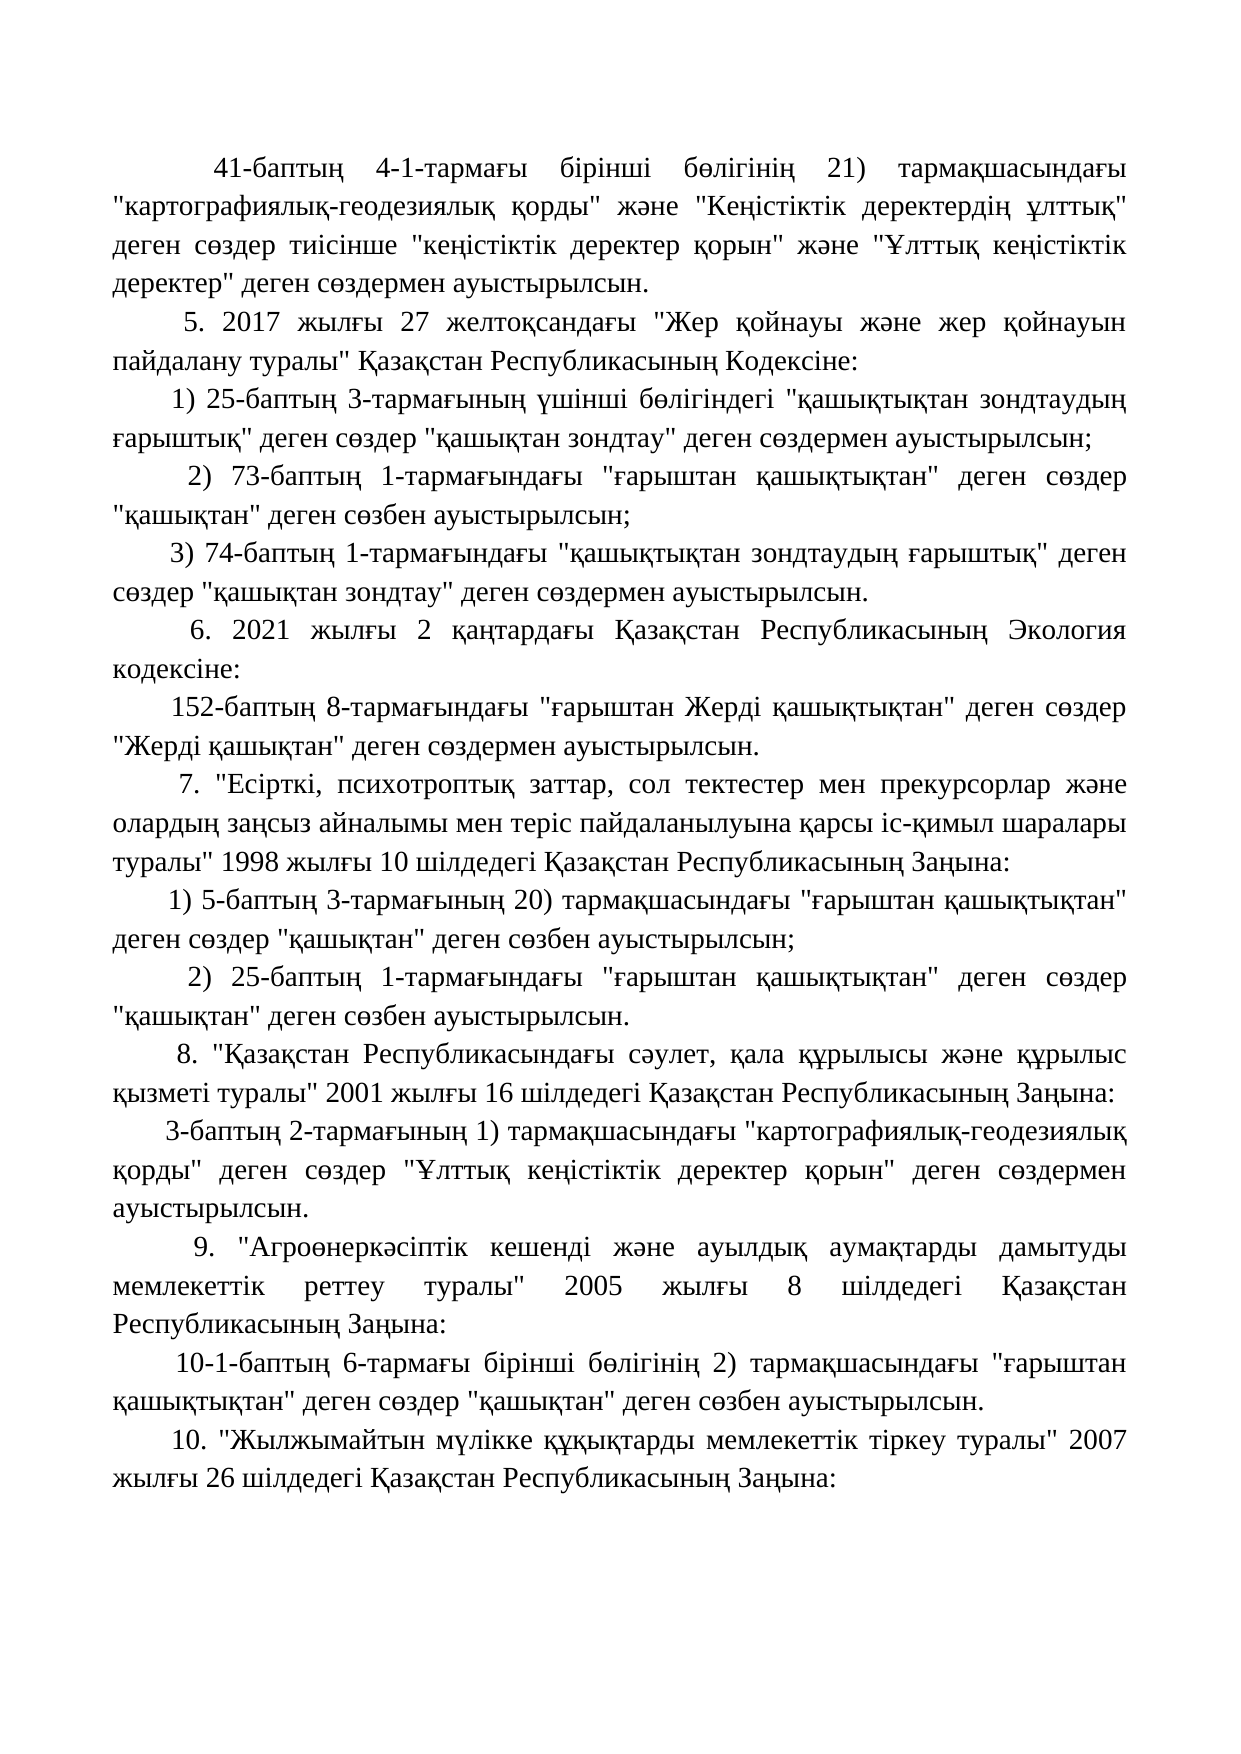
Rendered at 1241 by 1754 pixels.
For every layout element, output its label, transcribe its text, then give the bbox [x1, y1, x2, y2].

text 7. "Есірткі, психотроптық заттар, сол тектестер мен прекурсорлар және олардың заңсыз айналымы мен теріс пайдаланылуына қарсы іс-қимыл шаралары туралы" 1998 жылғы 10 шілдедегі Қазақстан Республикасының Заңына: [112, 767, 1128, 877]
text 3) 74-баптың 1-тармағындағы "қашықтықтан зондтаудың ғарыштық" деген сөздер "қашықтан зондтау" деген сөздермен ауыстырылсын. [112, 535, 1128, 607]
text 6. 2021 жылғы 2 қаңтардағы Қазақстан Республикасының Экология кодексіне: [112, 612, 1128, 684]
text 152-баптың 8-тармағындағы "ғарыштан Жерді қашықтықтан" деген сөздер "Жерді қашықтан" деген сөздермен ауыстырылсын. [112, 689, 1128, 762]
text 5. 2017 жылғы 27 желтоқсандағы "Жер қойнауы және жер қойнауын пайдалану туралы" Қазақстан Республикасының Кодексіне: [112, 304, 1128, 376]
text 2) 73-баптың 1-тармағындағы "ғарыштан қашықтықтан" деген сөздер "қашықтан" деген сөзбен ауыстырылсын; [112, 458, 1128, 530]
text 10. "Жылжымайтын мүлікке құқықтарды мемлекеттік тіркеу туралы" 2007 жылғы 26 шілдедегі Қазақстан Республикасының Заңына: [112, 1422, 1128, 1494]
text 10-1-баптың 6-тармағы бірінші бөлігінің 2) тармақшасындағы "ғарыштан қашықтықтан" деген сөздер "қашықтан" деген сөзбен ауыстырылсын. [112, 1345, 1128, 1417]
text 2) 25-баптың 1-тармағындағы "ғарыштан қашықтықтан" деген сөздер "қашықтан" деген сөзбен ауыстырылсын. [112, 959, 1128, 1031]
text 1) 5-баптың 3-тармағының 20) тармақшасындағы "ғарыштан қашықтықтан" деген сөздер "қашықтан" деген сөзбен ауыстырылсын; [112, 882, 1128, 954]
text 9. "Агроөнеркәсіптік кешенді және ауылдық аумақтарды дамытуды мемлекеттік реттеу туралы" 2005 жылғы 8 шілдедегі Қазақстан Республикасының Заңына: [112, 1229, 1128, 1340]
text 8. "Қазақстан Республикасындағы сәулет, қала құрылысы және құрылыс қызметі туралы" 2001 жылғы 16 шілдедегі Қазақстан Республикасының Заңына: [112, 1036, 1128, 1108]
text 41-баптың 4-1-тармағы бірінші бөлігінің 21) тармақшасындағы "картографиялық-геодезиялық қорды" және "Кеңістіктік деректердің ұлттық" деген сөздер тиісінше "кеңістіктік деректер қорын" және "Ұлттық кеңістіктік деректер" деген сөздермен ауыстырылсын. [112, 150, 1128, 299]
text 3-баптың 2-тармағының 1) тармақшасындағы "картографиялық-геодезиялық қорды" деген сөздер "Ұлттық кеңістіктік деректер қорын" деген сөздермен ауыстырылсын. [112, 1113, 1128, 1224]
text 1) 25-баптың 3-тармағының үшінші бөлігіндегі "қашықтықтан зондтаудың ғарыштық" деген сөздер "қашықтан зондтау" деген сөздермен ауыстырылсын; [112, 381, 1128, 453]
